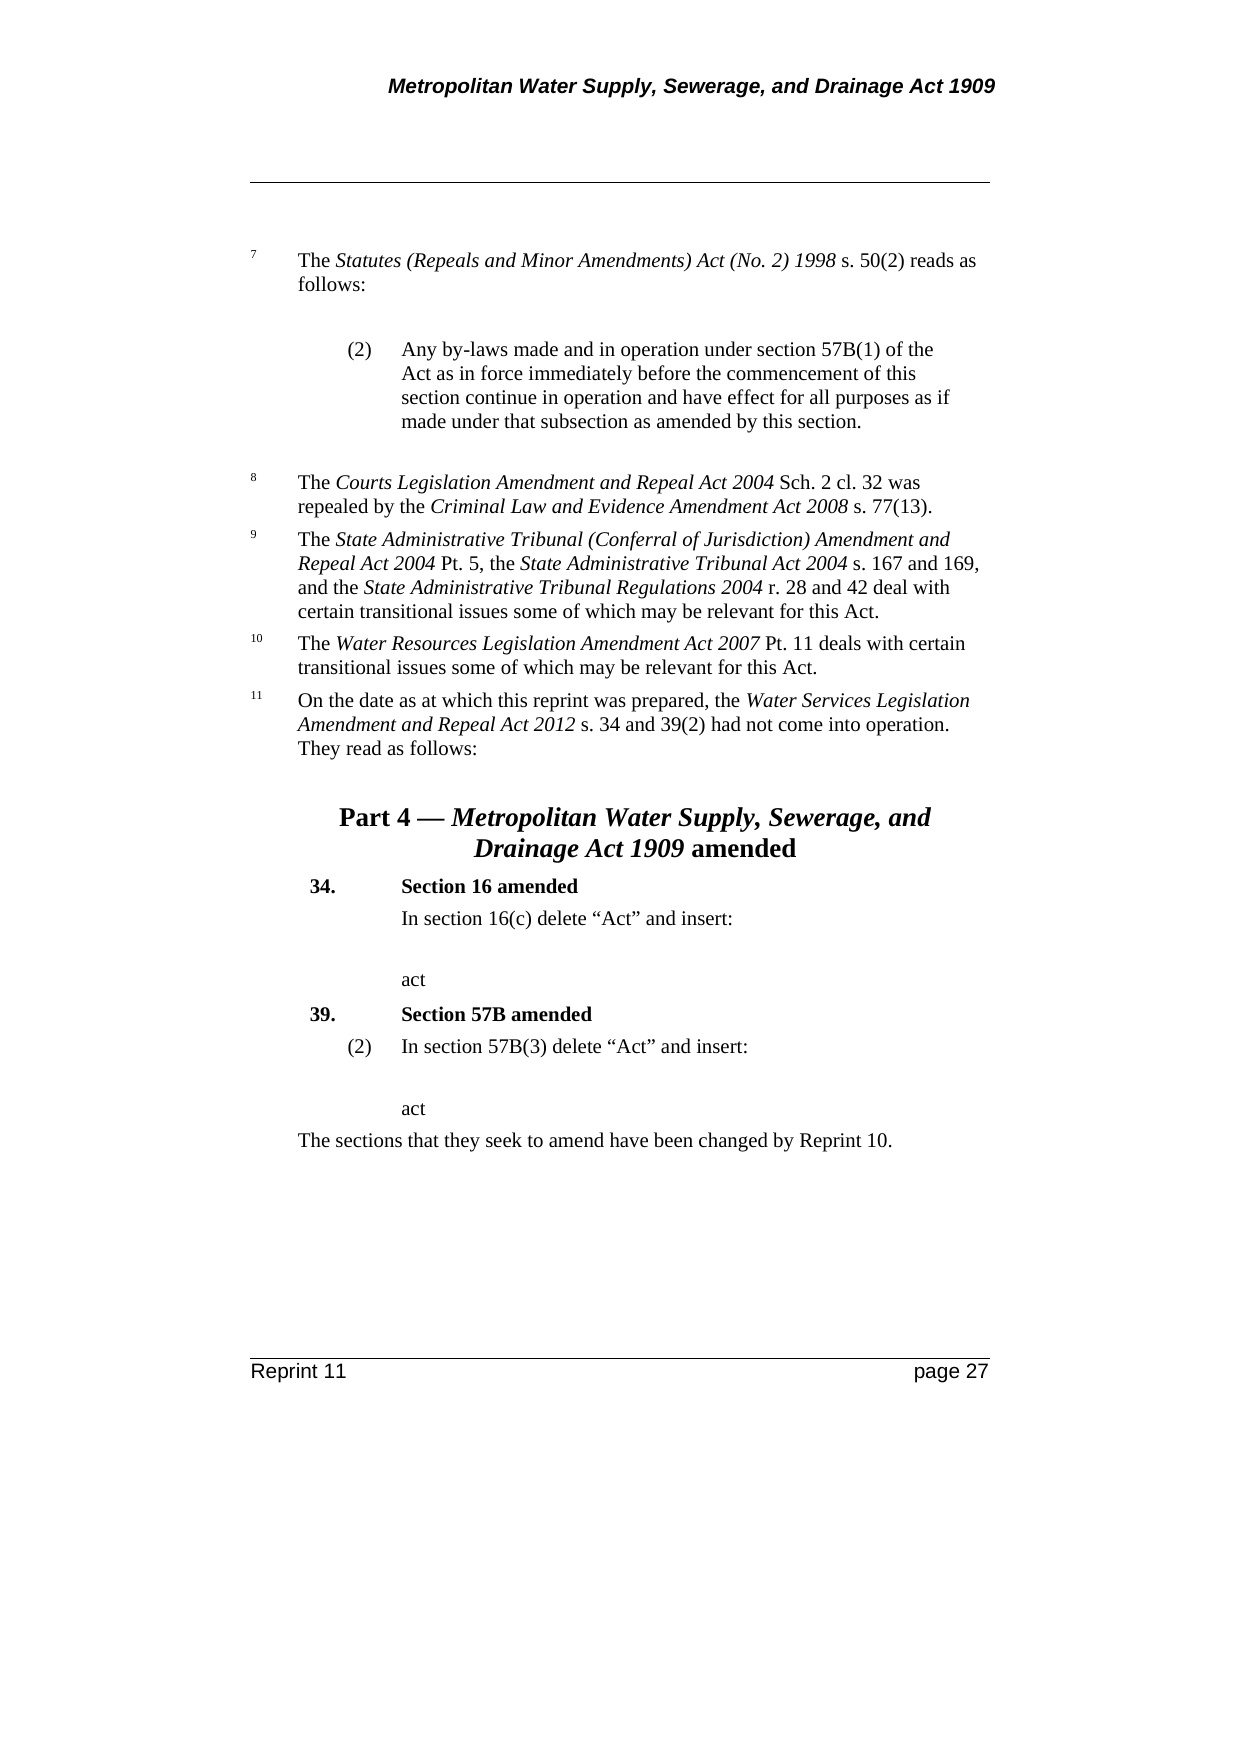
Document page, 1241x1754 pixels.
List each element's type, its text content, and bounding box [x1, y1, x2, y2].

subtitle 34. Section 16 amended [309, 874, 960, 898]
text (2) In section 57B(3) delete “Act” and insert: [312, 1034, 960, 1058]
text 8 The Courts Legislation Amendment and Repeal Act 2004 Sch. 2 cl. 32 was repealed by the Criminal Law and Evidence Amendment Act 2008 s. 77(13). [250, 470, 990, 518]
text In section 16(c) delete “Act” and insert: [312, 906, 960, 930]
text The sections that they seek to amend have been changed by Reprint 10. [250, 1128, 990, 1152]
text act [312, 967, 960, 991]
text act [312, 1095, 960, 1119]
text 10 The Water Resources Legislation Amendment Act 2007 Pt. 11 deals with certain transitional issues some of which may be relevant for this Act. [250, 631, 990, 679]
text 11 On the date as at which this reprint was prepared, the Water Services Legislation Amendment and Repeal Act 2012 s. 34 and 39(2) had not come into operation. They read as follows: [250, 688, 990, 760]
text 7 The Statutes (Repeals and Minor Amendments) Act (No. 2) 1998 s. 50(2) reads as follows: [250, 247, 990, 296]
subtitle 39. Section 57B amended [309, 1002, 960, 1026]
subtitle Part 4 — Metropolitan Water Supply, Sewerage, and Drainage Act 1909 amended [309, 801, 960, 863]
text 9 The State Administrative Tribunal (Conferral of Jurisdiction) Amendment and Repeal Act 2004 Pt. 5, the State Administrative Tribunal Act 2004 s. 167 and 169, and the State Administrative Tribunal Regulations 2004 r. 28 and 42 deal with certain transitional issues some of which may be relevant for this Act. [250, 527, 990, 623]
text (2) Any by-laws made and in operation under section 57B(1) of the Act as in force immediately before the commencement of this section continue in operation and have effect for all purposes as if made under that subsection as amended by this section. [312, 337, 960, 433]
